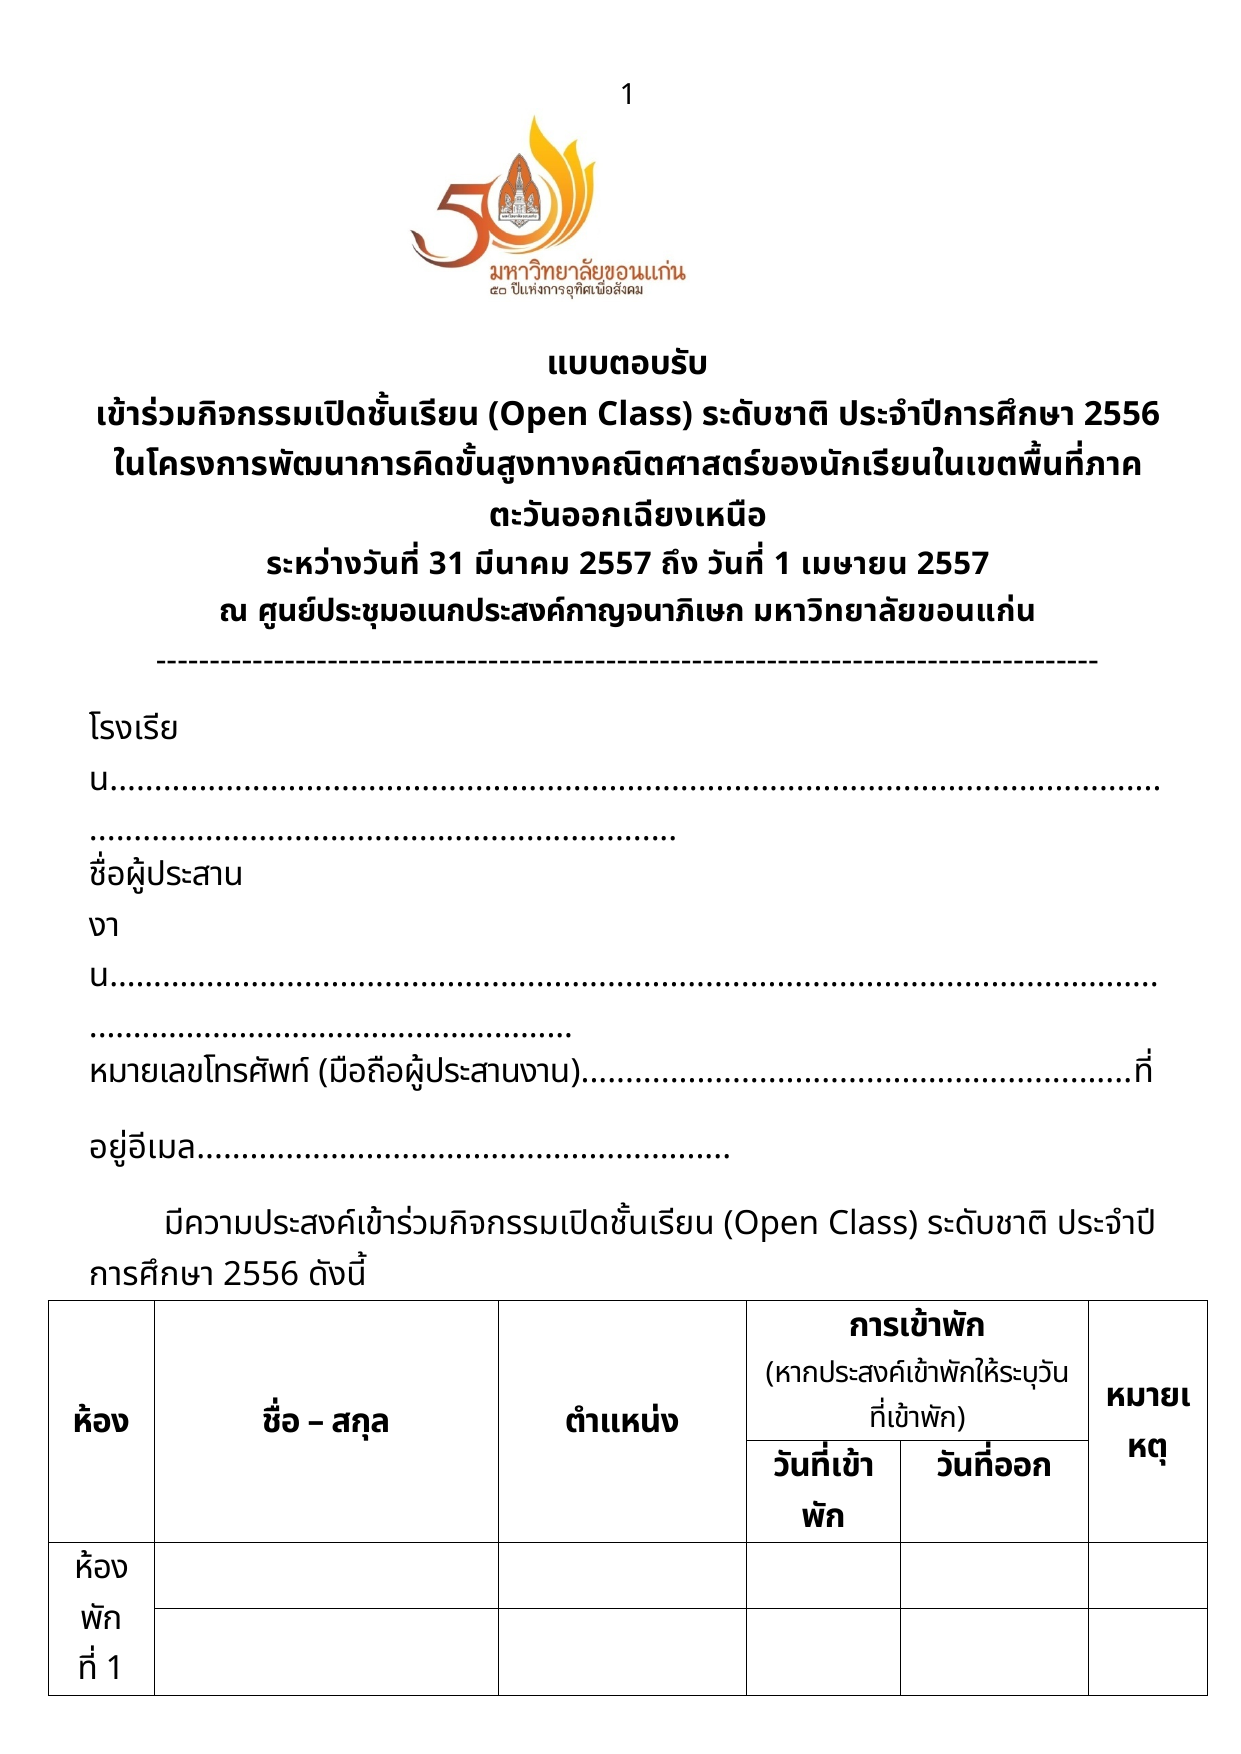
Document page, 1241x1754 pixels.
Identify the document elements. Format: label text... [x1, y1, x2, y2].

table_cell [499, 1609, 746, 1695]
table_cell [155, 1609, 498, 1695]
text ณ ศูนย์ประชุมอเนกประสงค์กาญจนาภิเษก มหาวิทยาลัยขอนแก่น [89, 589, 1167, 636]
table_header ห้อง [49, 1301, 154, 1542]
table_cell [747, 1543, 900, 1608]
table_cell วันที่ออก [901, 1441, 1088, 1542]
text หมายเลขโทรศัพท์ (มือถือผู้ประสานงาน)....................................……….................ที่อยู่อีเมล............................................................ [89, 1047, 1167, 1174]
table_cell [1089, 1609, 1207, 1695]
text มีความประสงค์เข้าร่วมกิจกรรมเปิดชั้นเรียน (Open Class) ระดับชาติ ประจำปีการศึกษา 2556 ดังนี้ [89, 1199, 1167, 1300]
table_header ตำแหน่ง [499, 1301, 746, 1542]
text โรงเรียน........................................................................................................................................................................................ [89, 704, 1167, 850]
table_cell [747, 1609, 900, 1695]
text ---------------------------------------------------------------------------------------- [89, 636, 1167, 681]
table_cell [1089, 1543, 1207, 1608]
table_cell วันที่เข้าพัก [747, 1441, 900, 1542]
table_header ชื่อ – สกุล [155, 1301, 498, 1542]
title ในโครงการพัฒนาการคิดขั้นสูงทางคณิตศาสตร์ของนักเรียนในเขตพื้นที่ภาคตะวันออกเฉียงเหนือ [89, 440, 1167, 541]
picture [401, 108, 690, 302]
table_cell [155, 1543, 498, 1608]
title เข้าร่วมกิจกรรมเปิดชั้นเรียน (Open Class) ระดับชาติ ประจำปีการศึกษา 2556 [89, 390, 1167, 440]
table_header การเข้าพัก (หากประสงค์เข้าพักให้ระบุวันที่เข้าพัก) [747, 1301, 1088, 1440]
table_cell ห้องพัก ที่ 1 [49, 1543, 154, 1695]
table_cell [499, 1543, 746, 1608]
table_cell [901, 1609, 1088, 1695]
table_header หมายเหตุ [1089, 1301, 1207, 1542]
title แบบตอบรับ [89, 339, 1167, 390]
table_cell [901, 1543, 1088, 1608]
text ระหว่างวันที่ 31 มีนาคม 2557 ถึง วันที่ 1 เมษายน 2557 [89, 541, 1167, 589]
text ชื่อผู้ประสานงาน…………...............................................................................................………...…….………….…..….…….……………… [89, 850, 1167, 1047]
